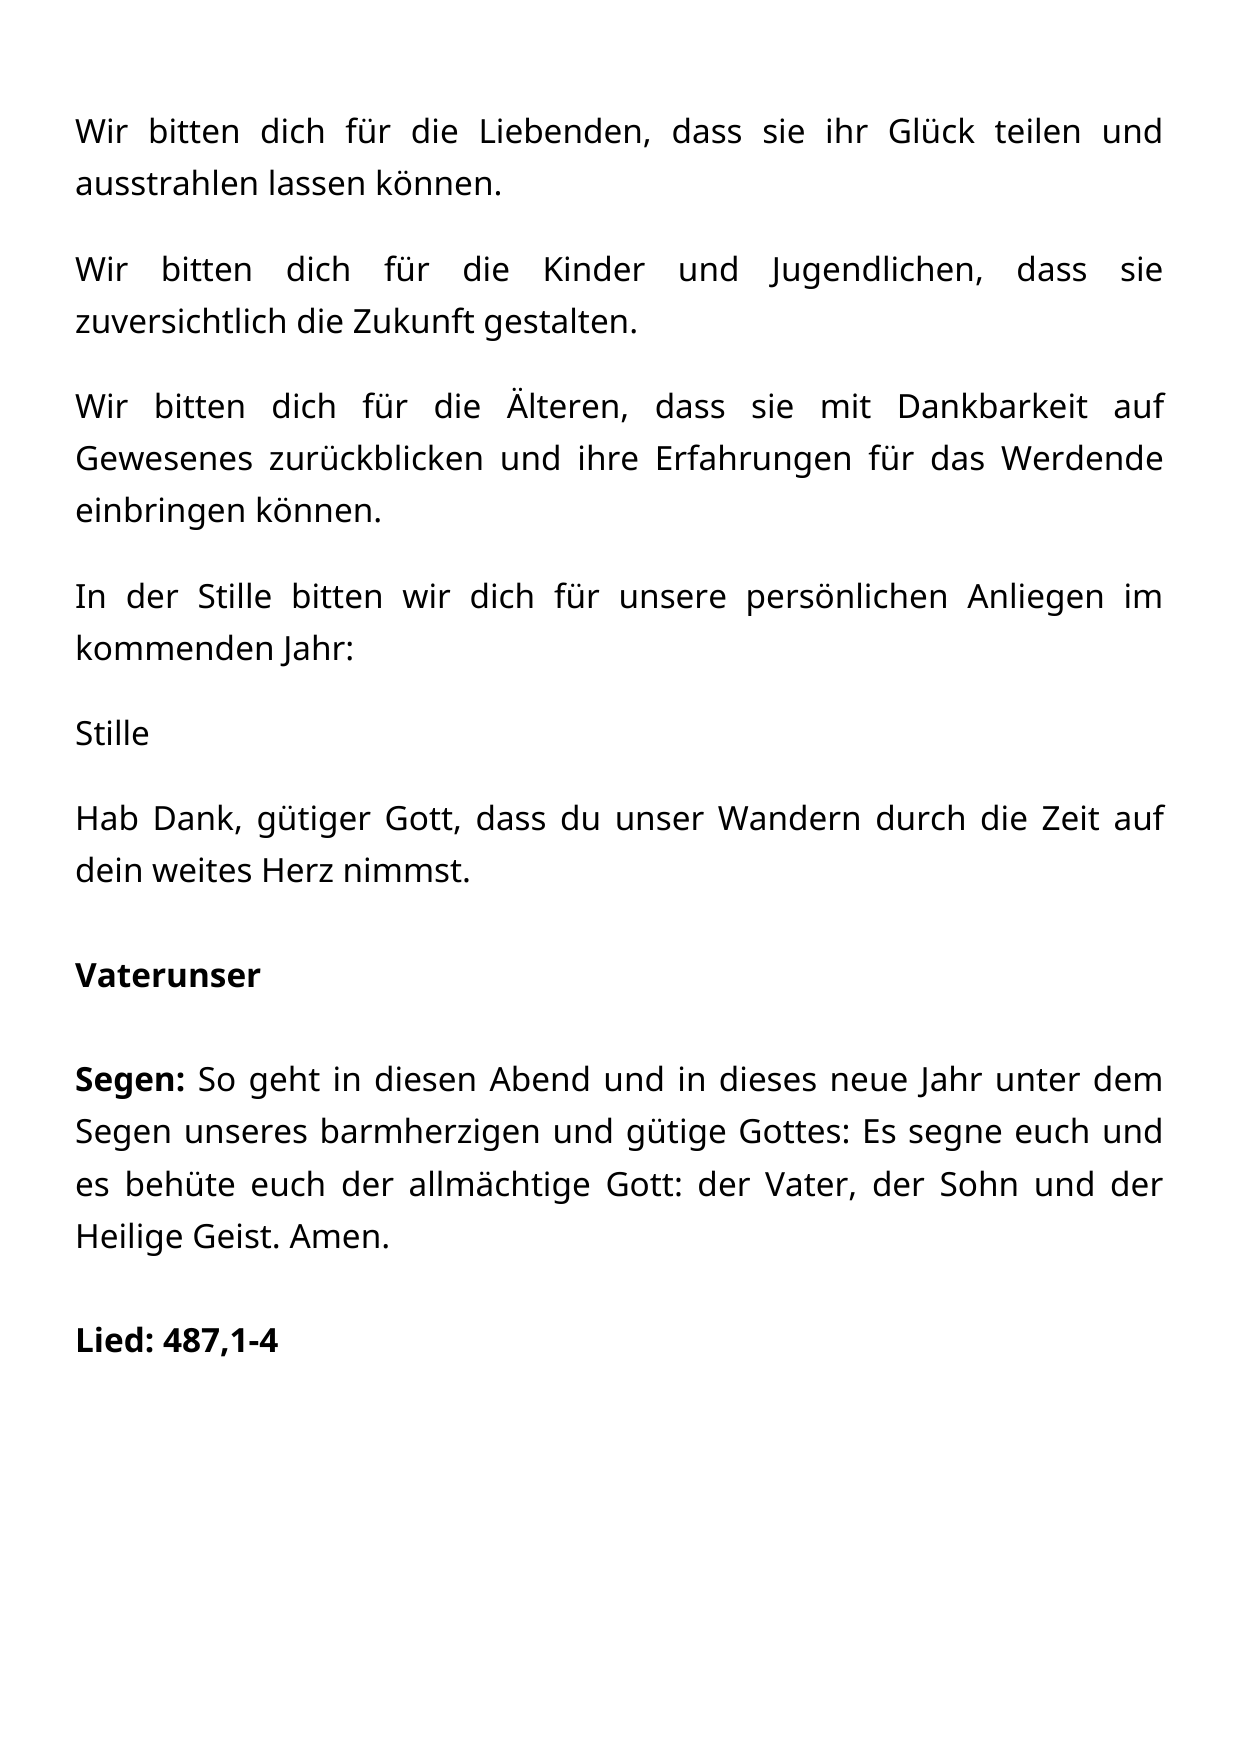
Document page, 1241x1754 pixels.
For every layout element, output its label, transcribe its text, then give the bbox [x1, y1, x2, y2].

text Wir bitten dich für die Liebenden, dass sie ihr Glück teilen und ausstrahlen lassen können. [75, 108, 1165, 206]
subtitle Segen: So geht in diesen Abend und in dieses neue Jahr unter dem Segen unseres barmherzigen und gütige Gottes: Es segne euch und es behüte euch der allmächtige Gott: der Vater, der Sohn und der Heilige Geist. Amen. [75, 1056, 1165, 1258]
text Stille [75, 710, 1165, 755]
text Wir bitten dich für die Kinder und Jugendlichen, dass sie zuversichtlich die Zukunft gestalten. [75, 245, 1165, 343]
text Hab Dank, gütiger Gott, dass du unser Wandern durch die Zeit auf dein weites Herz nimmst. [75, 795, 1165, 893]
text Vaterunser [75, 952, 1165, 997]
text Wir bitten dich für die Älteren, dass sie mit Dankbarkeit auf Gewesenes zurückblicken und ihre Erfahrungen für das Werdende einbringen können. [75, 383, 1165, 533]
text Lied: 487,1-4 [75, 1317, 1165, 1362]
text In der Stille bitten wir dich für unsere persönlichen Anliegen im kommenden Jahr: [75, 572, 1165, 670]
